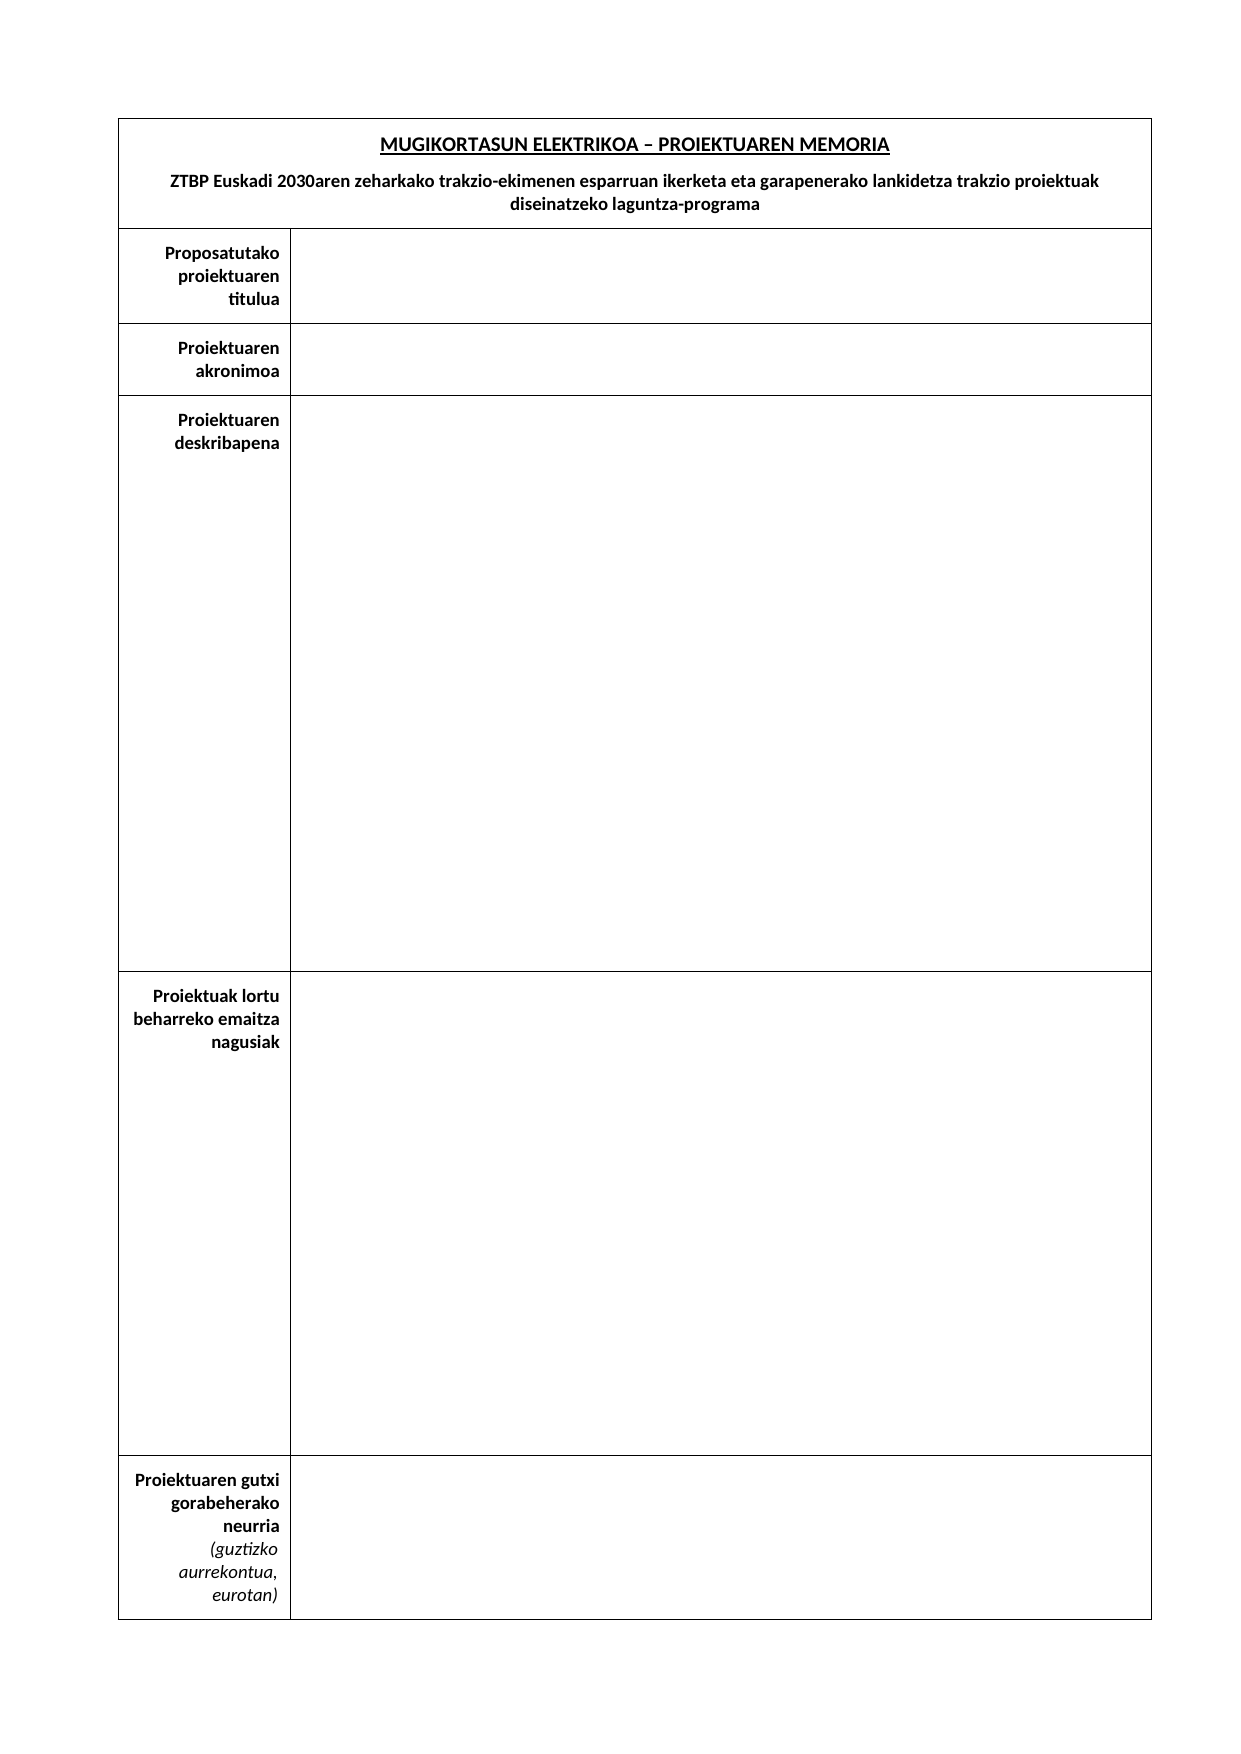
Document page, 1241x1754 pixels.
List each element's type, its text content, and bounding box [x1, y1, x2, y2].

table_cell Proiektuaren akronimoa [119, 324, 290, 394]
table_cell Proiektuaren deskribapena [119, 396, 290, 971]
table_cell [291, 1456, 1151, 1618]
table_cell [291, 324, 1151, 394]
table_cell Proposatutako proiektuaren titulua [119, 229, 290, 323]
table_cell Proiektuak lortu beharreko emaitza nagusiak [119, 972, 290, 1455]
table_cell [291, 972, 1151, 1455]
table_header MUGIKORTASUN ELEKTRIKOA – PROIEKTUAREN MEMORIA ZTBP Euskadi 2030aren zeharkako trakzio-ekimenen esparruan ikerketa eta garapenerako lankidetza trakzio proiektuak diseinatzeko laguntza-programa [119, 119, 1151, 228]
table_cell [291, 229, 1151, 323]
table_cell [291, 396, 1151, 971]
table_cell Proiektuaren gutxi gorabeherako neurria (guztizko aurrekontua, eurotan) [119, 1456, 290, 1618]
